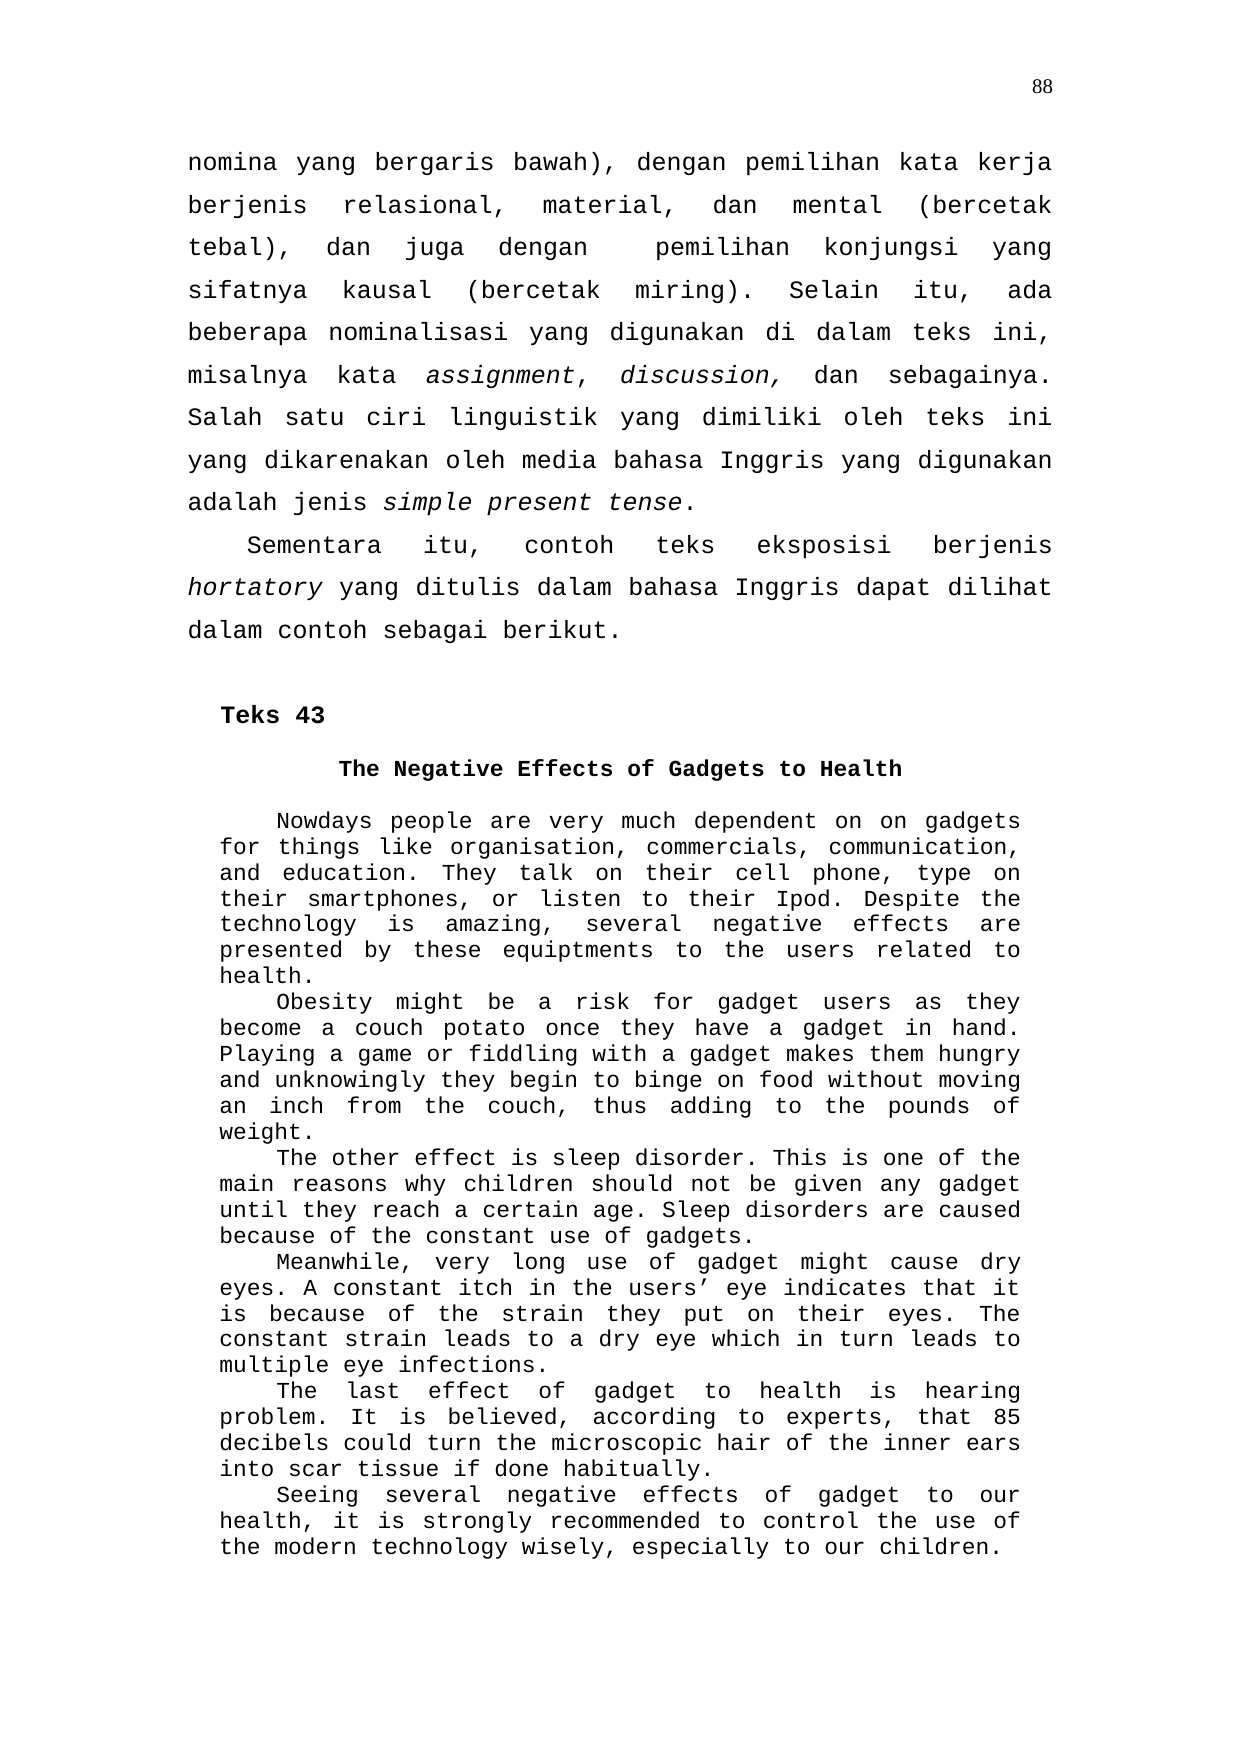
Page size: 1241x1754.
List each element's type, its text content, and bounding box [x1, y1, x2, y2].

text Sementara itu, contoh teks eksposisi berjenis hortatory yang ditulis dalam bahasa Inggris dapat dilihat dalam contoh sebagai berikut. [187, 532, 1053, 646]
table_cell The Negative Effects of Gadgets to Health [208, 757, 1032, 809]
table_header Teks 43 [208, 703, 1032, 757]
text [187, 150, 1053, 518]
table_cell Nowdays people are very much dependent on on gadgets for things like organisation, commercials, communication, and education. They talk on their cell phone, type on their smartphones, or listen to their Ipod. Despite the technology is amazing, several negative effects are presented by these equiptments to the users related to health. Obesity might be a risk for gadget users as they become a couch potato once they have a gadget in hand. Playing a game or fiddling with a gadget makes them hungry and unknowingly they begin to binge on food without moving an inch from the couch, thus adding to the pounds of weight. The other effect is sleep disorder. This is one of the main reasons why children should not be given any gadget until they reach a certain age. Sleep disorders are caused because of the constant use of gadgets. Meanwhile, very long use of gadget might cause dry eyes. A constant itch in the users’ eye indicates that it is because of the strain they put on their eyes. The constant strain leads to a dry eye which in turn leads to multiple eye infections. The last effect of gadget to health is hearing problem. It is believed, according to experts, that 85 decibels could turn the microscopic hair of the inner ears into scar tissue if done habitually. Seeing several negative effects of gadget to our health, it is strongly recommended to control the use of the modern technology wisely, especially to our children. [208, 809, 1032, 1587]
